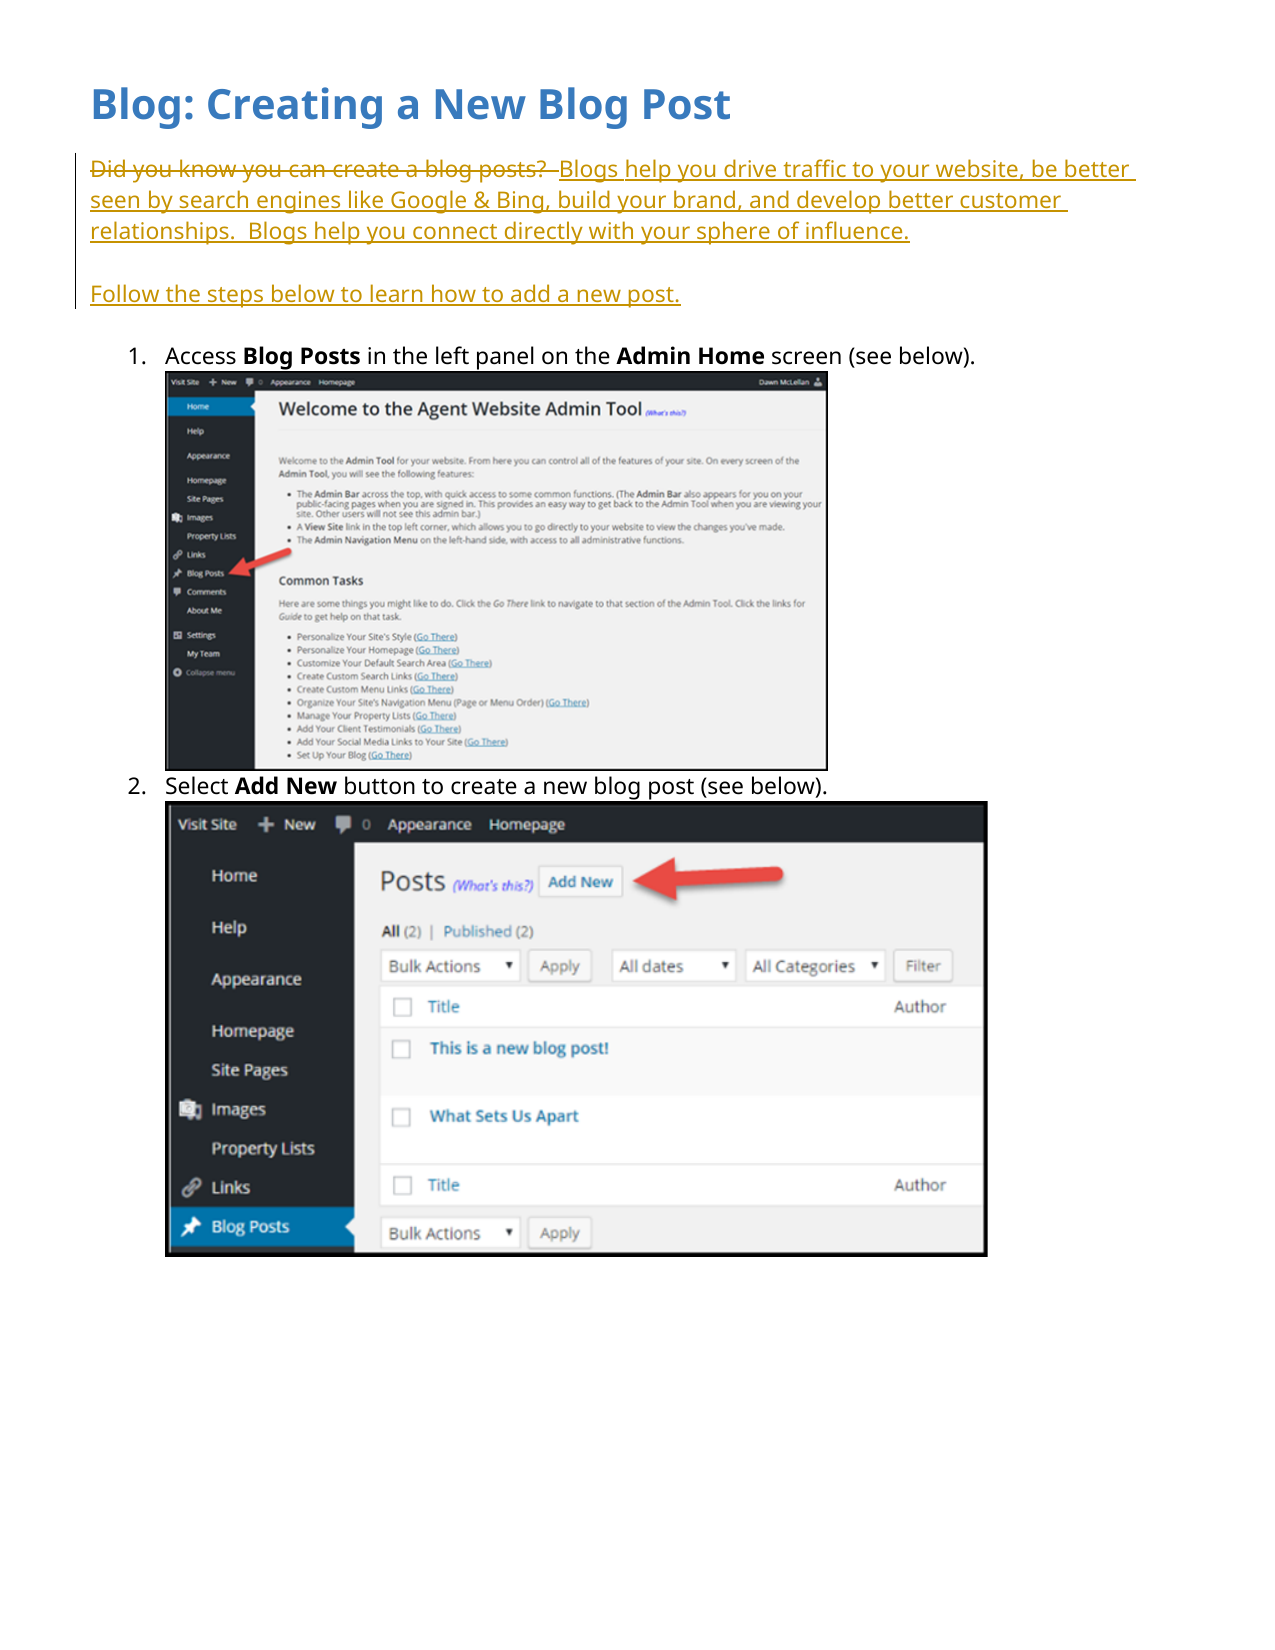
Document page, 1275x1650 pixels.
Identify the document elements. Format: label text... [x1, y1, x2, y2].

subtitle Blog: Creating a New Blog Post [90, 75, 1185, 132]
picture [165, 801, 988, 1257]
picture [165, 371, 828, 771]
